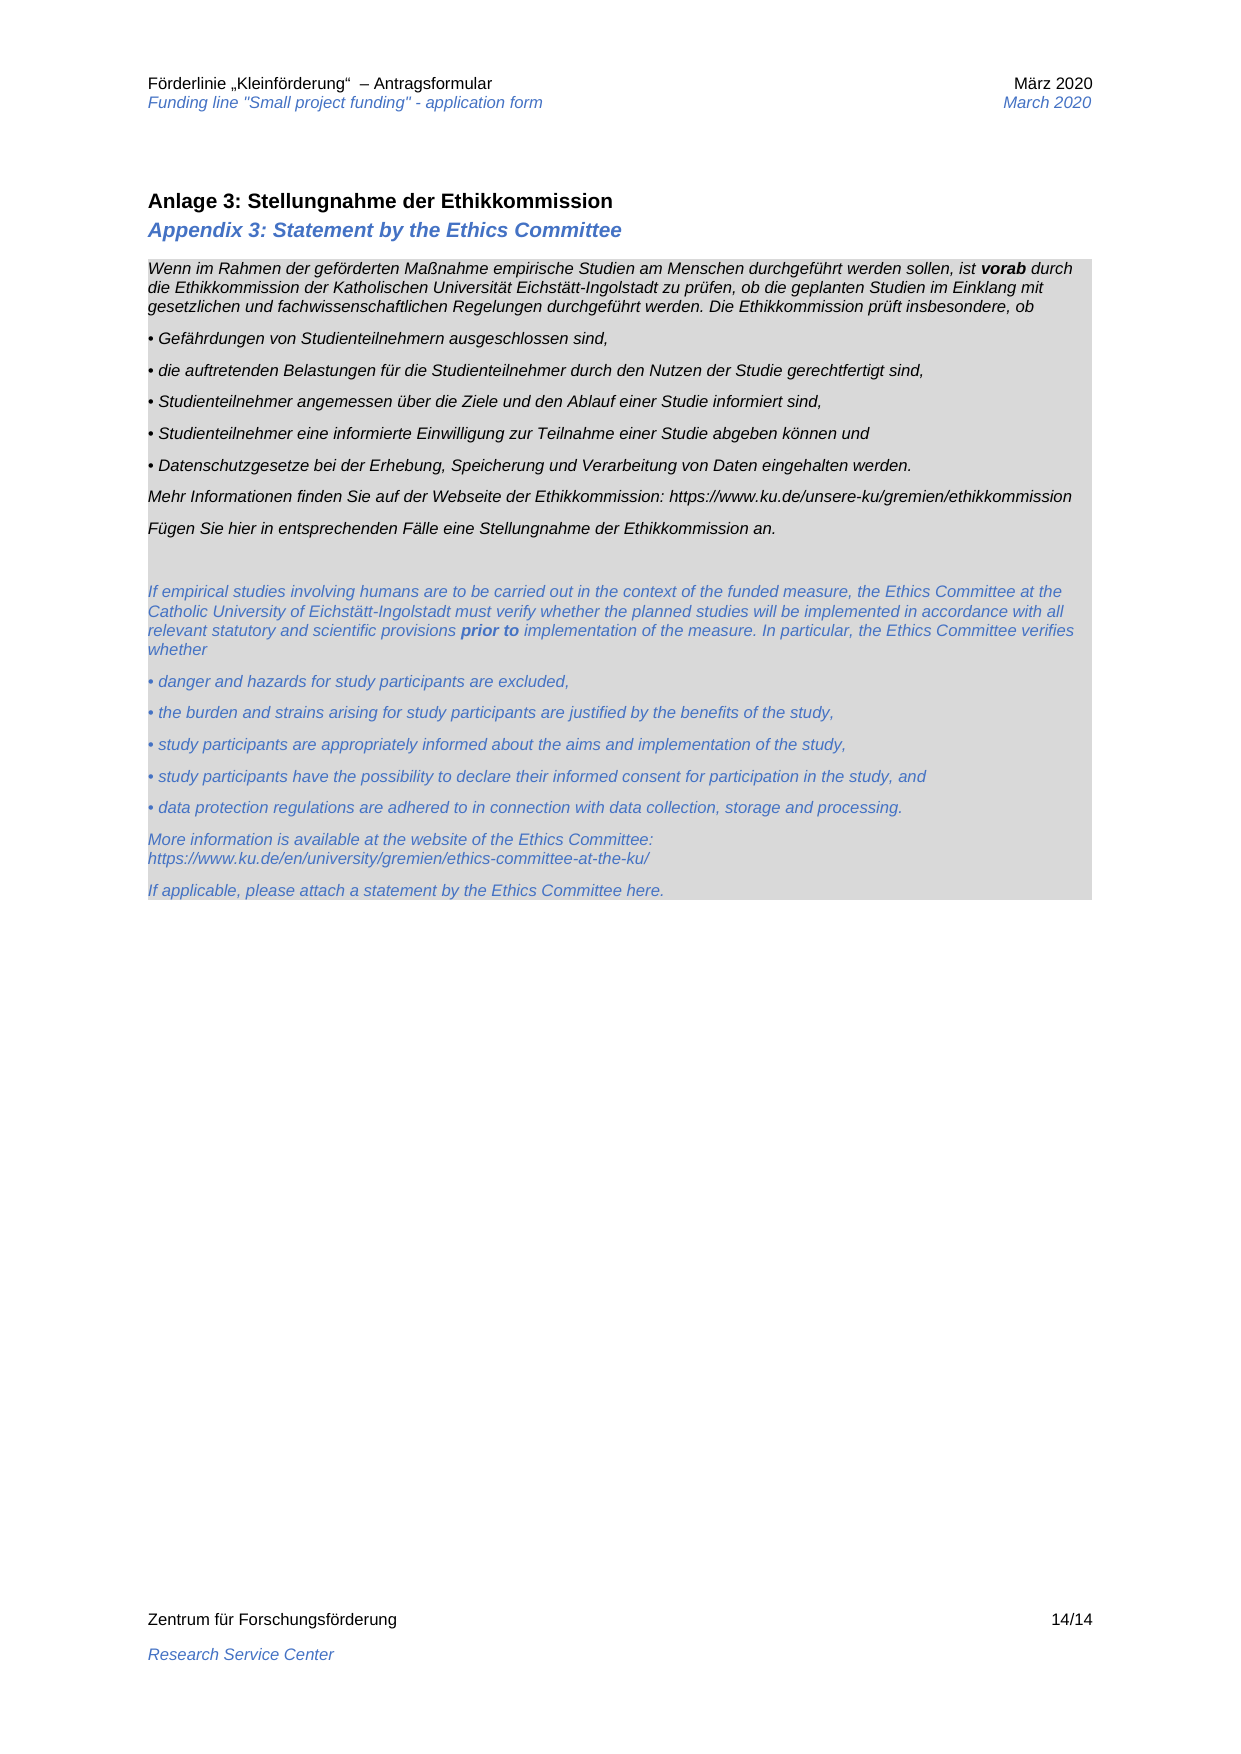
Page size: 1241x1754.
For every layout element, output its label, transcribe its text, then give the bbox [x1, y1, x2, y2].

text Mehr Informationen finden Sie auf der Webseite der Ethikkommission: https://www.ku.de/unsere-ku/gremien/ethikkommission [148, 487, 1092, 506]
text • study participants are appropriately informed about the aims and implementation of the study, [148, 735, 1092, 754]
text • Studienteilnehmer angemessen über die Ziele und den Ablauf einer Studie informiert sind, [148, 392, 1092, 411]
text Appendix 3: Statement by the Ethics Committee [148, 218, 1092, 242]
text • study participants have the possibility to declare their informed consent for participation in the study, and [148, 766, 1092, 786]
text More information is available at the website of the Ethics Committee: https://www.ku.de/en/university/gremien/ethics-committee-at-the-ku/ [148, 830, 1092, 868]
text • data protection regulations are adhered to in connection with data collection, storage and processing. [148, 798, 1092, 817]
text • die auftretenden Belastungen für die Studienteilnehmer durch den Nutzen der Studie gerechtfertigt sind, [148, 361, 1092, 380]
text Wenn im Rahmen der geförderten Maßnahme empirische Studien am Menschen durchgeführt werden sollen, ist vorab durch die Ethikkommission der Katholischen Universität Eichstätt-Ingolstadt zu prüfen, ob die geplanten Studien im Einklang mit gesetzlichen und fachwissenschaftlichen Regelungen durchgeführt werden. Die Ethikkommission prüft insbesondere, ob [148, 259, 1092, 316]
text If applicable, please attach a statement by the Ethics Committee here. [148, 881, 1092, 900]
text • Datenschutzgesetze bei der Erhebung, Speicherung und Verarbeitung von Daten eingehalten werden. [148, 456, 1092, 475]
text • danger and hazards for study participants are excluded, [148, 671, 1092, 691]
text • Gefährdungen von Studienteilnehmern ausgeschlossen sind, [148, 329, 1092, 348]
subtitle Anlage 3: Stellungnahme der Ethikkommission [148, 189, 1092, 213]
text • Studienteilnehmer eine informierte Einwilligung zur Teilnahme einer Studie abgeben können und [148, 424, 1092, 443]
text • the burden and strains arising for study participants are justified by the benefits of the study, [148, 703, 1092, 722]
text If empirical studies involving humans are to be carried out in the context of the funded measure, the Ethics Committee at the Catholic University of Eichstätt-Ingolstadt must verify whether the planned studies will be implemented in accordance with all relevant statutory and scientific provisions prior to implementation of the measure. In particular, the Ethics Committee verifies whether [148, 582, 1092, 659]
text Fügen Sie hier in entsprechenden Fälle eine Stellungnahme der Ethikkommission an. [148, 519, 1092, 538]
